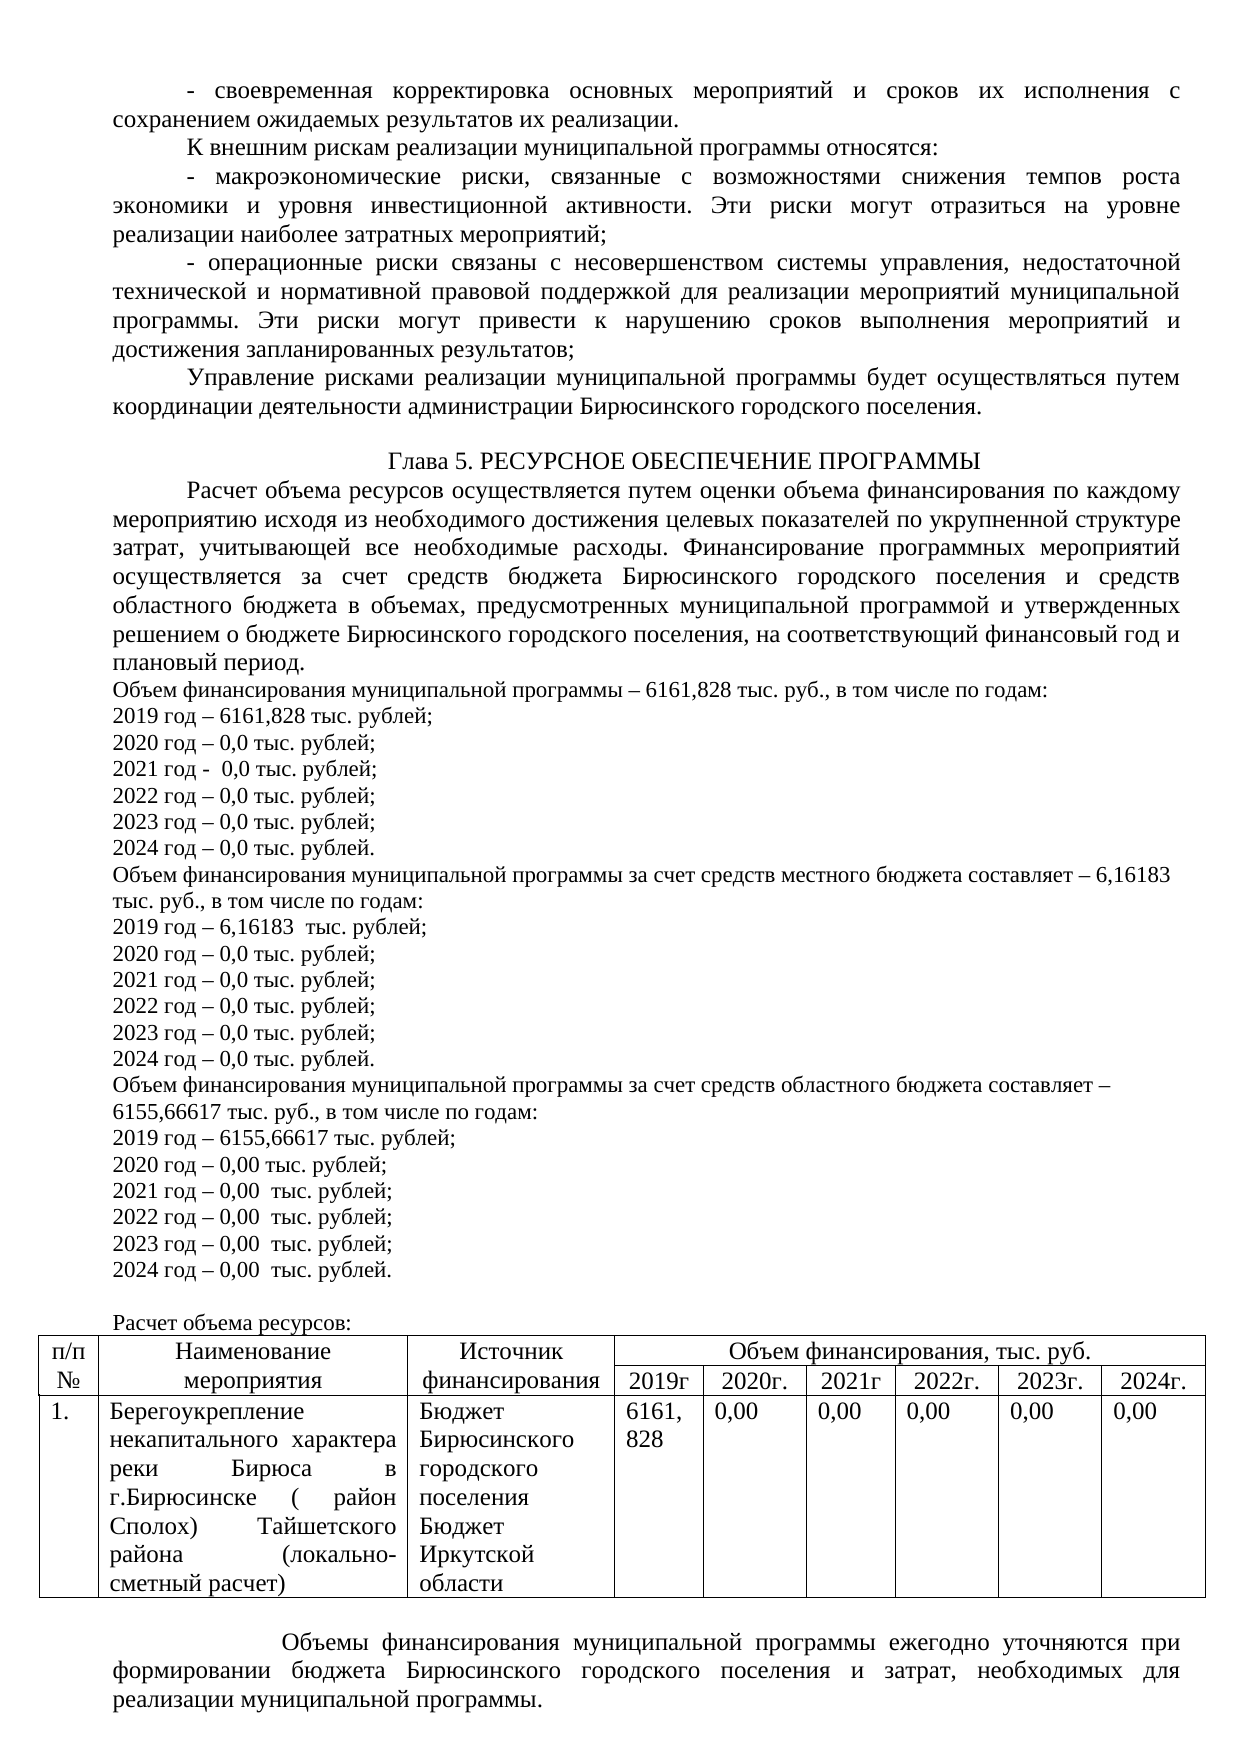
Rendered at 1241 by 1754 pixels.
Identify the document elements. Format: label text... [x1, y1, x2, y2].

text Объем финансирования муниципальной программы – 6161,828 тыс. руб., в том числе по годам: [112, 676, 1181, 703]
text 2023 год – 0,00 тыс. рублей; [112, 1230, 1181, 1256]
text Объемы финансирования муниципальной программы ежегодно уточняются при формировании бюджета Бирюсинского городского поселения и затрат, необходимых для реализации муниципальной программы. [112, 1627, 1181, 1713]
table_header п/п № [39, 1336, 98, 1395]
table_cell 2023г. [999, 1366, 1101, 1395]
text Глава 5. РЕСУРСНОЕ ОБЕСПЕЧЕНИЕ ПРОГРАММЫ [112, 446, 1181, 475]
table_cell 2020г. [704, 1366, 806, 1395]
text - операционные риски связаны с несовершенством системы управления, недостаточной технической и нормативной правовой поддержкой для реализации мероприятий муниципальной программы. Эти риски могут привести к нарушению сроков выполнения мероприятий и достижения запланированных результатов; [112, 247, 1181, 362]
text 2024 год – 0,00 тыс. рублей. [112, 1256, 1181, 1282]
table_cell 2024г. [1102, 1366, 1205, 1395]
table_cell Бюджет Бирюсинского городского поселения Бюджет Иркутской области [408, 1396, 614, 1597]
text 2023 год – 0,0 тыс. рублей; [112, 1019, 1181, 1045]
text 2022 год – 0,0 тыс. рублей; [112, 782, 1181, 808]
table_cell 6161,828 [615, 1396, 703, 1597]
text 2022 год – 0,0 тыс. рублей; [112, 992, 1181, 1019]
text К внешним рискам реализации муниципальной программы относятся: [112, 132, 1181, 161]
text 2020 год – 0,0 тыс. рублей; [112, 940, 1181, 966]
text 2021 год - 0,0 тыс. рублей; [112, 755, 1181, 782]
table_header Объем финансирования, тыс. руб. [615, 1336, 1205, 1365]
text - макроэкономические риски, связанные с возможностями снижения темпов роста экономики и уровня инвестиционной активности. Эти риски могут отразиться на уровне реализации наиболее затратных мероприятий; [112, 161, 1181, 247]
text 2021 год – 0,00 тыс. рублей; [112, 1177, 1181, 1203]
table_cell 1. [40, 1396, 98, 1597]
text 2022 год – 0,00 тыс. рублей; [112, 1203, 1181, 1230]
table_cell Берегоукрепление некапитального характера реки Бирюса в г.Бирюсинске ( район Сполох) Тайшетского района (локально-сметный расчет) [99, 1396, 407, 1597]
text Управление рисками реализации муниципальной программы будет осуществляться путем координации деятельности администрации Бирюсинского городского поселения. [112, 362, 1181, 420]
text 2023 год – 0,0 тыс. рублей; [112, 808, 1181, 834]
text 2021 год – 0,0 тыс. рублей; [112, 966, 1181, 992]
table_cell 0,00 [704, 1396, 806, 1597]
text 2024 год – 0,0 тыс. рублей. [112, 1045, 1181, 1072]
text 2019 год – 6,16183 тыс. рублей; [112, 913, 1181, 940]
text 2020 год – 0,0 тыс. рублей; [112, 729, 1181, 755]
table_cell 2021г [807, 1366, 895, 1395]
text 2019 год – 6161,828 тыс. рублей; [112, 703, 1181, 729]
text Расчет объема ресурсов: [112, 1309, 1181, 1335]
table_header Наименование мероприятия [99, 1336, 407, 1395]
text 2020 год – 0,00 тыс. рублей; [112, 1151, 1181, 1177]
table_header Источник финансирования [408, 1336, 614, 1395]
text Расчет объема ресурсов осуществляется путем оценки объема финансирования по каждому мероприятию исходя из необходимого достижения целевых показателей по укрупненной структуре затрат, учитывающей все необходимые расходы. Финансирование программных мероприятий осуществляется за счет средств бюджета Бирюсинского городского поселения и средств областного бюджета в объемах, предусмотренных муниципальной программой и утвержденных решением о бюджете Бирюсинского городского поселения, на соответствующий финансовый год и плановый период. [112, 475, 1181, 676]
text Объем финансирования муниципальной программы за счет средств областного бюджета составляет – 6155,66617 тыс. руб., в том числе по годам: [112, 1072, 1181, 1124]
table_cell 0,00 [1102, 1396, 1205, 1597]
table_cell 0,00 [999, 1396, 1101, 1597]
text 2024 год – 0,0 тыс. рублей. [112, 834, 1181, 861]
text - своевременная корректировка основных мероприятий и сроков их исполнения с сохранением ожидаемых результатов их реализации. [112, 75, 1181, 132]
table_cell 0,00 [896, 1396, 998, 1597]
table_cell 2019г [615, 1366, 703, 1395]
table_cell 0,00 [807, 1396, 895, 1597]
text Объем финансирования муниципальной программы за счет средств местного бюджета составляет – 6,16183 тыс. руб., в том числе по годам: [112, 861, 1181, 913]
text 2019 год – 6155,66617 тыс. рублей; [112, 1124, 1181, 1151]
table_cell 2022г. [896, 1366, 998, 1395]
